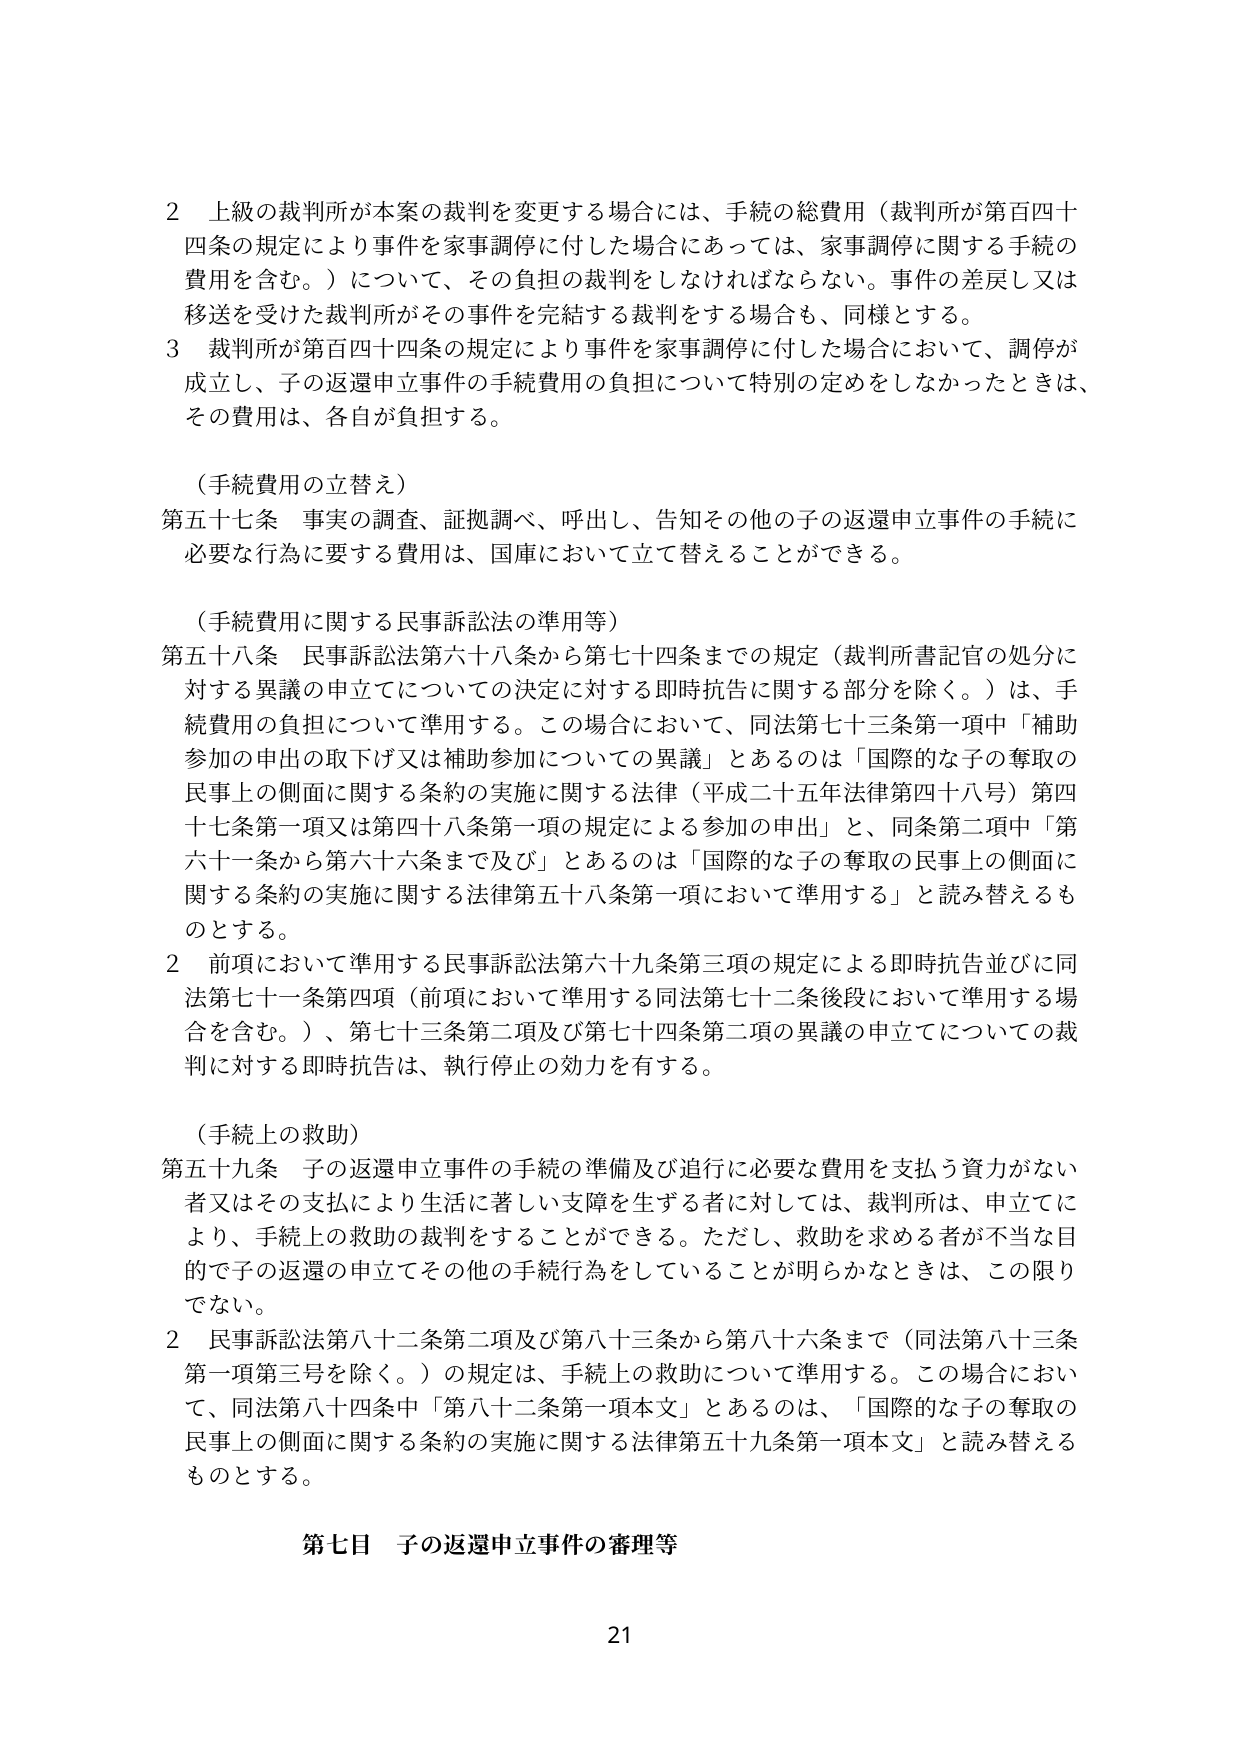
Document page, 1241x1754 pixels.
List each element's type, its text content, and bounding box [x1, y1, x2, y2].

text 第五十八条 民事訴訟法第六十八条から第七十四条までの規定（裁判所書記官の処分に対する異議の申立てについての決定に対する即時抗告に関する部分を除く。）は、手続費用の負担について準用する。この場合において、同法第七十三条第一項中「補助参加の申出の取下げ又は補助参加についての異議」とあるのは「国際的な子の奪取の民事上の側面に関する条約の実施に関する法律（平成二十五年法律第四十八号）第四十七条第一項又は第四十八条第一項の規定による参加の申出」と、同条第二項中「第六十一条から第六十六条まで及び」とあるのは「国際的な子の奪取の民事上の側面に関する条約の実施に関する法律第五十八条第一項において準用する」と読み替えるものとする。 [161, 638, 1079, 945]
text 第五十九条 子の返還申立事件の手続の準備及び追行に必要な費用を支払う資力がない者又はその支払により生活に著しい支障を生ずる者に対しては、裁判所は、申立てにより、手続上の救助の裁判をすることができる。ただし、救助を求める者が不当な目的で子の返還の申立てその他の手続行為をしていることが明らかなときは、この限りでない。 [161, 1150, 1079, 1321]
text （手続費用に関する民事訴訟法の準用等） [184, 604, 1079, 638]
text ３ 裁判所が第百四十四条の規定により事件を家事調停に付した場合において、調停が成立し、子の返還申立事件の手続費用の負担について特別の定めをしなかったときは、その費用は、各自が負担する。 [161, 330, 1079, 433]
text ２ 上級の裁判所が本案の裁判を変更する場合には、手続の総費用（裁判所が第百四十四条の規定により事件を家事調停に付した場合にあっては、家事調停に関する手続の費用を含む。）について、その負担の裁判をしなければならない。事件の差戻し又は移送を受けた裁判所がその事件を完結する裁判をする場合も、同様とする。 [161, 194, 1079, 330]
text 第七目 子の返還申立事件の審理等 [298, 1526, 1079, 1560]
text （手続費用の立替え） [184, 467, 1079, 501]
text ２ 前項において準用する民事訴訟法第六十九条第三項の規定による即時抗告並びに同法第七十一条第四項（前項において準用する同法第七十二条後段において準用する場合を含む。）、第七十三条第二項及び第七十四条第二項の異議の申立てについての裁判に対する即時抗告は、執行停止の効力を有する。 [161, 945, 1079, 1082]
text （手続上の救助） [184, 1116, 1079, 1150]
text 第五十七条 事実の調査、証拠調べ、呼出し、告知その他の子の返還申立事件の手続に必要な行為に要する費用は、国庫において立て替えることができる。 [161, 501, 1079, 569]
text ２ 民事訴訟法第八十二条第二項及び第八十三条から第八十六条まで（同法第八十三条第一項第三号を除く。）の規定は、手続上の救助について準用する。この場合において、同法第八十四条中「第八十二条第一項本文」とあるのは、「国際的な子の奪取の民事上の側面に関する条約の実施に関する法律第五十九条第一項本文」と読み替えるものとする。 [161, 1321, 1079, 1492]
